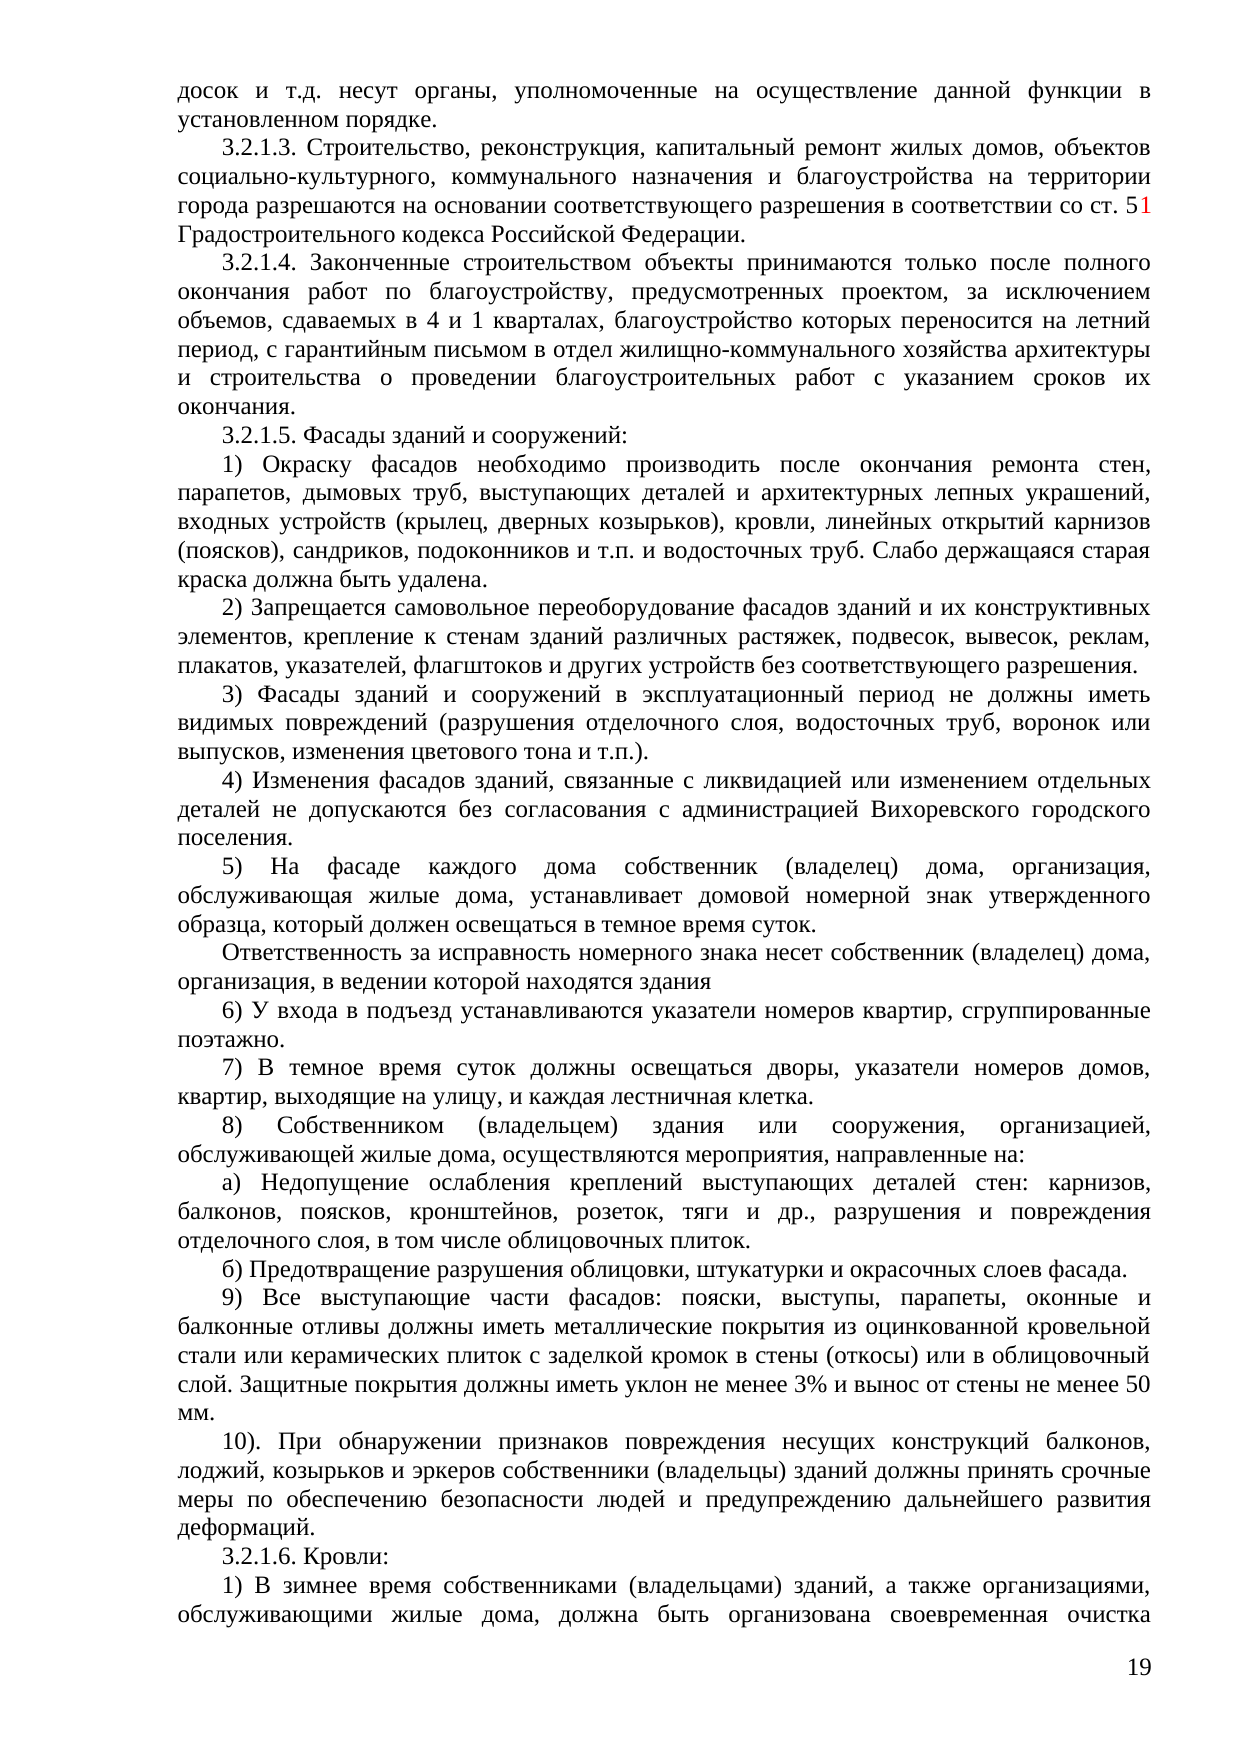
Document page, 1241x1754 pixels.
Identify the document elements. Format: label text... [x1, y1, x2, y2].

text 7) В темное время суток должны освещаться дворы, указатели номеров домов, квартир, выходящие на улицу, и каждая лестничная клетка. [177, 1052, 1152, 1110]
text Ответственность за исправность номерного знака несет собственник (владелец) дома, организация, в ведении которой находятся здания [177, 937, 1152, 995]
text 3.2.1.3. Строительство, реконструкция, капитальный ремонт жилых домов, объектов социально-культурного, коммунального назначения и благоустройства на территории города разрешаются на основании соответствующего разрешения в соответствии со ст. 51 Градостроительного кодекса Российской Федерации. [177, 132, 1152, 247]
text 6) У входа в подъезд устанавливаются указатели номеров квартир, сгруппированные поэтажно. [177, 995, 1152, 1052]
text а) Недопущение ослабления креплений выступающих деталей стен: карнизов, балконов, поясков, кронштейнов, розеток, тяги и др., разрушения и повреждения отделочного слоя, в том числе облицовочных плиток. [177, 1167, 1152, 1254]
text 3.2.1.5. Фасады зданий и сооружений: [177, 420, 1152, 449]
text 3) Фасады зданий и сооружений в эксплуатационный период не должны иметь видимых повреждений (разрушения отделочного слоя, водосточных труб, воронок или выпусков, изменения цветового тона и т.п.). [177, 679, 1152, 765]
text 5) На фасаде каждого дома собственник (владелец) дома, организация, обслуживающая жилые дома, устанавливает домовой номерной знак утвержденного образца, который должен освещаться в темное время суток. [177, 851, 1152, 937]
text 1) Окраску фасадов необходимо производить после окончания ремонта стен, парапетов, дымовых труб, выступающих деталей и архитектурных лепных украшений, входных устройств (крылец, дверных козырьков), кровли, линейных открытий карнизов (поясков), сандриков, подоконников и т.п. и водосточных труб. Слабо держащаяся старая краска должна быть удалена. [177, 449, 1152, 592]
text 8) Собственником (владельцем) здания или сооружения, организацией, обслуживающей жилые дома, осуществляются мероприятия, направленные на: [177, 1110, 1152, 1167]
text 3.2.1.6. Кровли: [177, 1541, 1152, 1570]
text 10). При обнаружении признаков повреждения несущих конструкций балконов, лоджий, козырьков и эркеров собственники (владельцы) зданий должны принять срочные меры по обеспечению безопасности людей и предупреждению дальнейшего развития деформаций. [177, 1426, 1152, 1541]
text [177, 75, 1152, 132]
text 9) Все выступающие части фасадов: пояски, выступы, парапеты, оконные и балконные отливы должны иметь металлические покрытия из оцинкованной кровельной стали или керамических плиток с заделкой кромок в стены (откосы) или в облицовочный слой. Защитные покрытия должны иметь уклон не менее 3% и вынос от стены не менее 50 мм. [177, 1282, 1152, 1426]
text 3.2.1.4. Законченные строительством объекты принимаются только после полного окончания работ по благоустройству, предусмотренных проектом, за исключением объемов, сдаваемых в 4 и 1 кварталах, благоустройство которых переносится на летний период, с гарантийным письмом в отдел жилищно-коммунального хозяйства архитектуры и строительства о проведении благоустроительных работ с указанием сроков их окончания. [177, 247, 1152, 420]
text 2) Запрещается самовольное переоборудование фасадов зданий и их конструктивных элементов, крепление к стенам зданий различных растяжек, подвесок, вывесок, реклам, плакатов, указателей, флагштоков и других устройств без соответствующего разрешения. [177, 592, 1152, 679]
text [177, 1570, 1152, 1627]
text б) Предотвращение разрушения облицовки, штукатурки и окрасочных слоев фасада. [177, 1254, 1152, 1282]
text 4) Изменения фасадов зданий, связанные с ликвидацией или изменением отдельных деталей не допускаются без согласования с администрацией Вихоревского городского поселения. [177, 765, 1152, 851]
